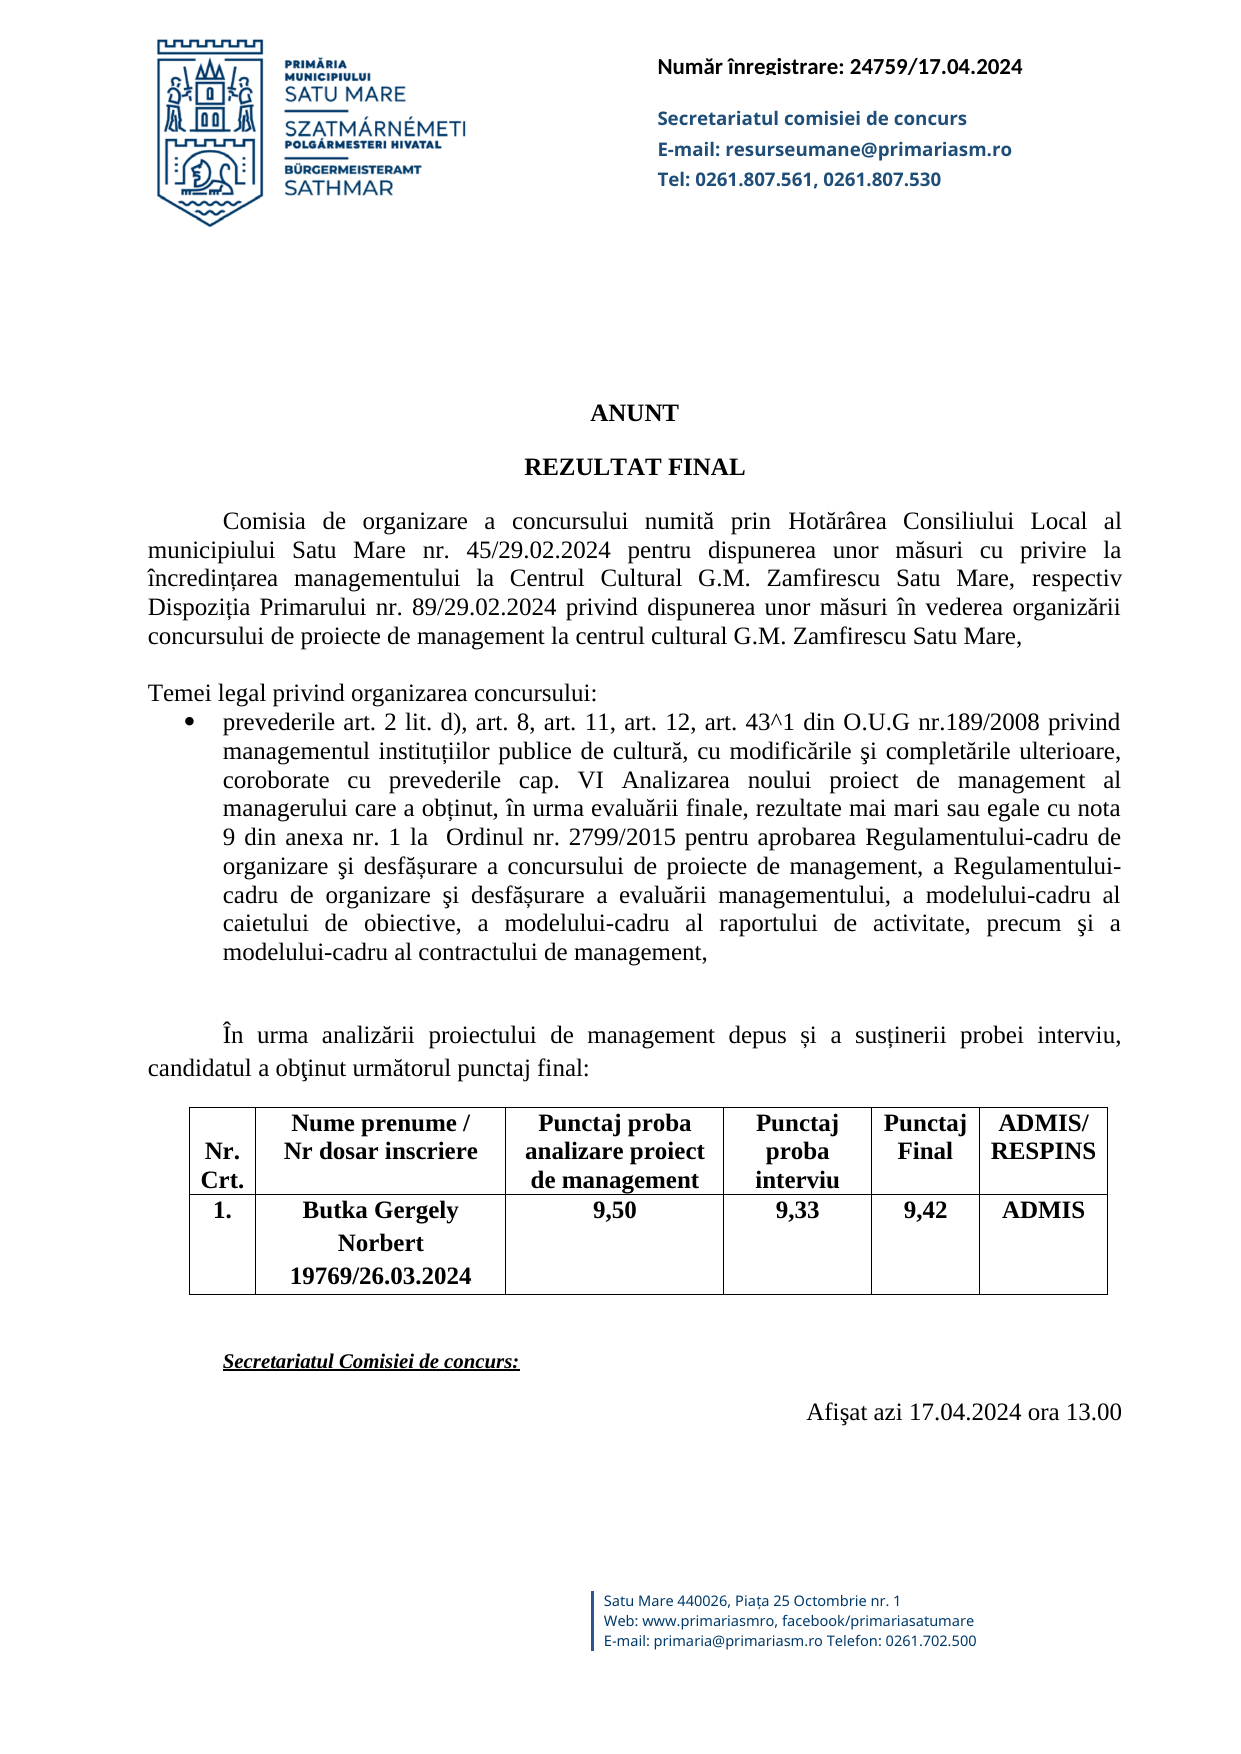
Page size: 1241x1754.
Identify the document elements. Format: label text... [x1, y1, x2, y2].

table_header ADMIS/ RESPINS [980, 1108, 1107, 1194]
text Comisia de organizare a concursului numită prin Hotărârea Consiliului Local al municipiului Satu Mare nr. 45/29.02.2024 pentru dispunerea unor măsuri cu privire la încredințarea managementului la Centrul Cultural G.M. Zamfirescu Satu Mare, respectiv Dispoziția Primarului nr. 89/29.02.2024 privind dispunerea unor măsuri în vederea organizării concursului de proiecte de management la centrul cultural G.M. Zamfirescu Satu Mare, [148, 506, 1122, 650]
table_cell 9,50 [506, 1195, 723, 1294]
text Secretariatul Comisiei de concurs: [148, 1348, 1122, 1373]
picture [147, 29, 469, 239]
table_cell 9,33 [724, 1195, 871, 1294]
table_cell ADMIS [980, 1195, 1107, 1294]
text ANUNT [516, 398, 1122, 427]
table_header Punctaj proba interviu [724, 1108, 871, 1194]
table_cell 9,42 [872, 1195, 979, 1294]
text În urma analizării proiectului de management depus și a susținerii probei interviu, candidatul a obţinut următorul punctaj final: [148, 1020, 1122, 1082]
table_header Nr. Crt. [190, 1108, 255, 1194]
text Afişat azi 17.04.2024 ora 13.00 [148, 1397, 1122, 1425]
list prevederile art. 2 lit. d), art. 8, art. 11, art. 12, art. 43^1 din O.U.G nr.189/2008 privind managementul instituțiilor publice de cultură, cu modificările şi completările ulterioare, coroborate cu prevederile cap. VI Analizarea noului proiect de management al managerului care a obținut, în urma evaluării finale, rezultate mai mari sau egale cu nota 9 din anexa nr. 1 la Ordinul nr. 2799/2015 pentru aprobarea Regulamentului-cadru de organizare şi desfășurare a concursului de proiecte de management, a Regulamentului-cadru de organizare şi desfășurare a evaluării managementului, a modelului-cadru al caietului de obiective, a modelului-cadru al raportului de activitate, precum şi a modelului-cadru al contractului de management, [185, 707, 1122, 966]
table_header Nume prenume / Nr dosar inscriere [256, 1108, 505, 1194]
text Temei legal privind organizarea concursului: [148, 678, 1122, 707]
text REZULTAT FINAL [148, 452, 1122, 481]
table_header Punctaj proba analizare proiect de management [506, 1108, 723, 1194]
table_cell Butka Gergely Norbert 19769/26.03.2024 [256, 1195, 505, 1294]
table_header Punctaj Final [872, 1108, 979, 1194]
table_cell 1. [190, 1195, 255, 1294]
